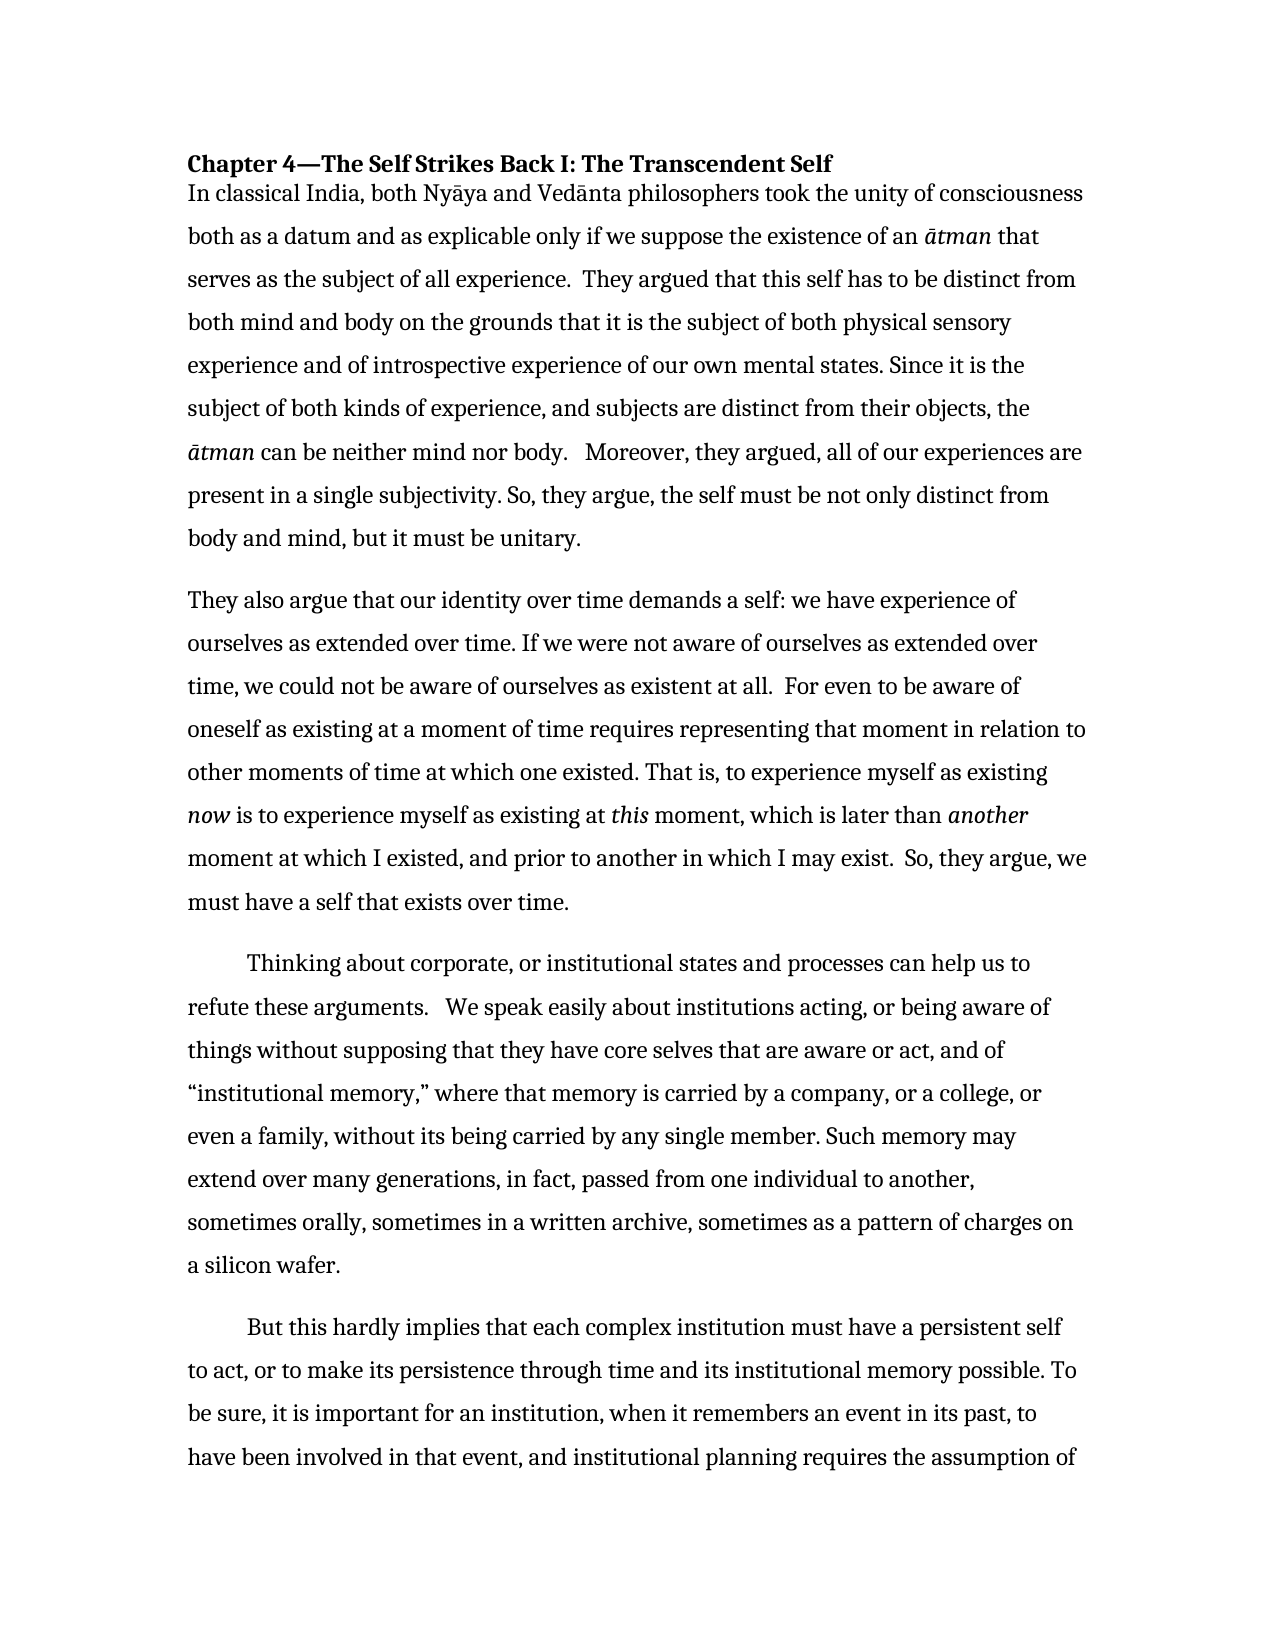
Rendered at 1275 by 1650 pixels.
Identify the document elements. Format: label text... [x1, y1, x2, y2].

text Chapter 4—The Self Strikes Back I: The Transcendent Self [187, 150, 1087, 179]
text Thinking about corporate, or institutional states and processes can help us to refute these arguments. We speak easily about institutions acting, or being aware of things without supposing that they have core selves that are aware or act, and of “institutional memory,” where that memory is carried by a company, or a college, or even a family, without its being carried by any single member. Such memory may extend over many generations, in fact, passed from one individual to another, sometimes orally, sometimes in a written archive, sometimes as a pattern of charges on a silicon wafer. [187, 949, 1087, 1280]
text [187, 1313, 1087, 1471]
text They also argue that our identity over time demands a self: we have experience of ourselves as extended over time. If we were not aware of ourselves as extended over time, we could not be aware of ourselves as existent at all. For even to be aware of oneself as existing at a moment of time requires representing that moment in relation to other moments of time at which one existed. That is, to experience myself as existing now is to experience myself as existing at this moment, which is later than another moment at which I existed, and prior to another in which I may exist. So, they argue, we must have a self that exists over time. [187, 586, 1087, 916]
text In classical India, both Nyāya and Vedānta philosophers took the unity of consciousness both as a datum and as explicable only if we suppose the existence of an ātman that serves as the subject of all experience. They argued that this self has to be distinct from both mind and body on the grounds that it is the subject of both physical sensory experience and of introspective experience of our own mental states. Since it is the subject of both kinds of experience, and subjects are distinct from their objects, the ātman can be neither mind nor body. Moreover, they argued, all of our experiences are present in a single subjectivity. So, they argue, the self must be not only distinct from body and mind, but it must be unitary. [187, 179, 1087, 552]
